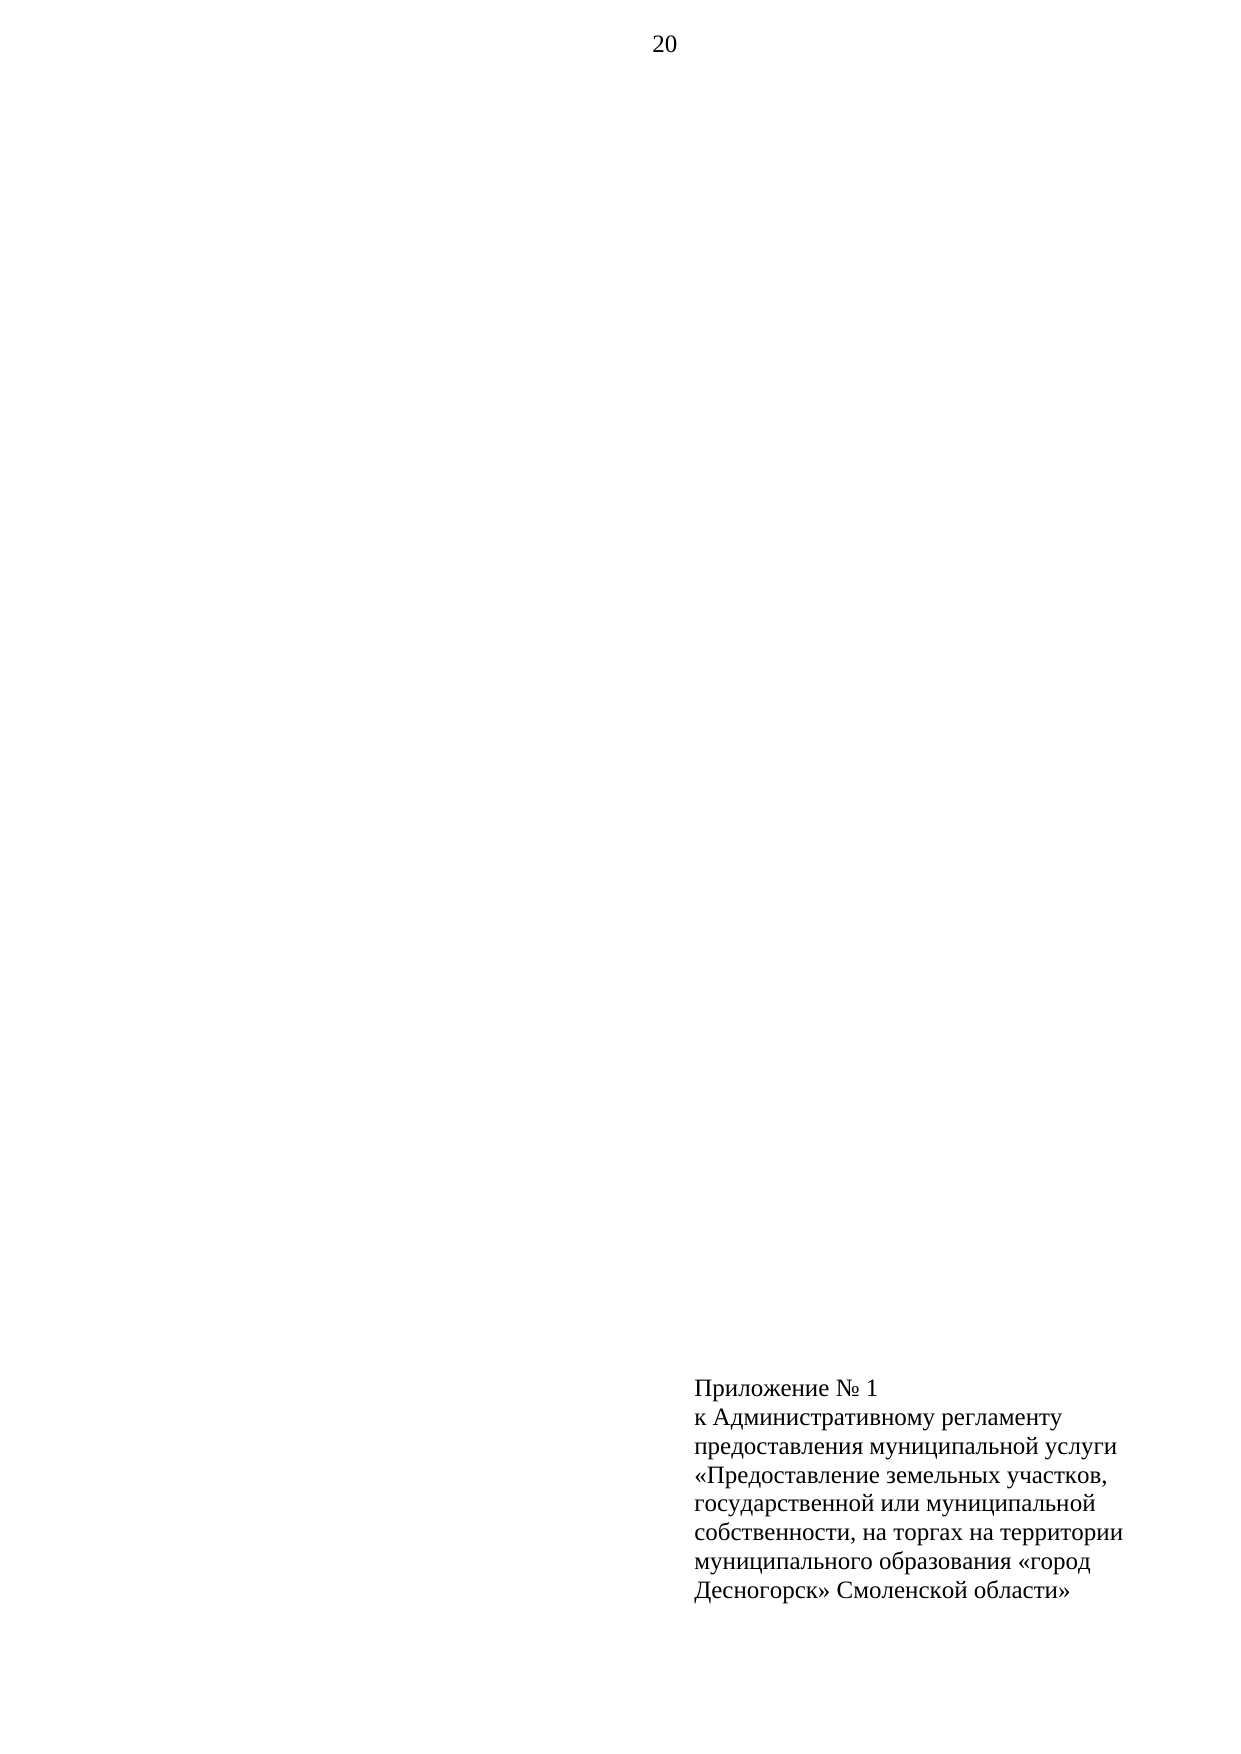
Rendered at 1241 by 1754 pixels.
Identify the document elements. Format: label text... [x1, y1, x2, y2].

text к Административному регламенту [694, 1402, 1181, 1431]
text Приложение № 1 [694, 1373, 1181, 1402]
text государственной или муниципальной собственности, на торгах на территории муниципального образования «город Десногорск» Смоленской области» [694, 1488, 1181, 1603]
text «Предоставление земельных участков, [694, 1460, 1181, 1488]
text предоставления муниципальной услуги [694, 1431, 1181, 1460]
